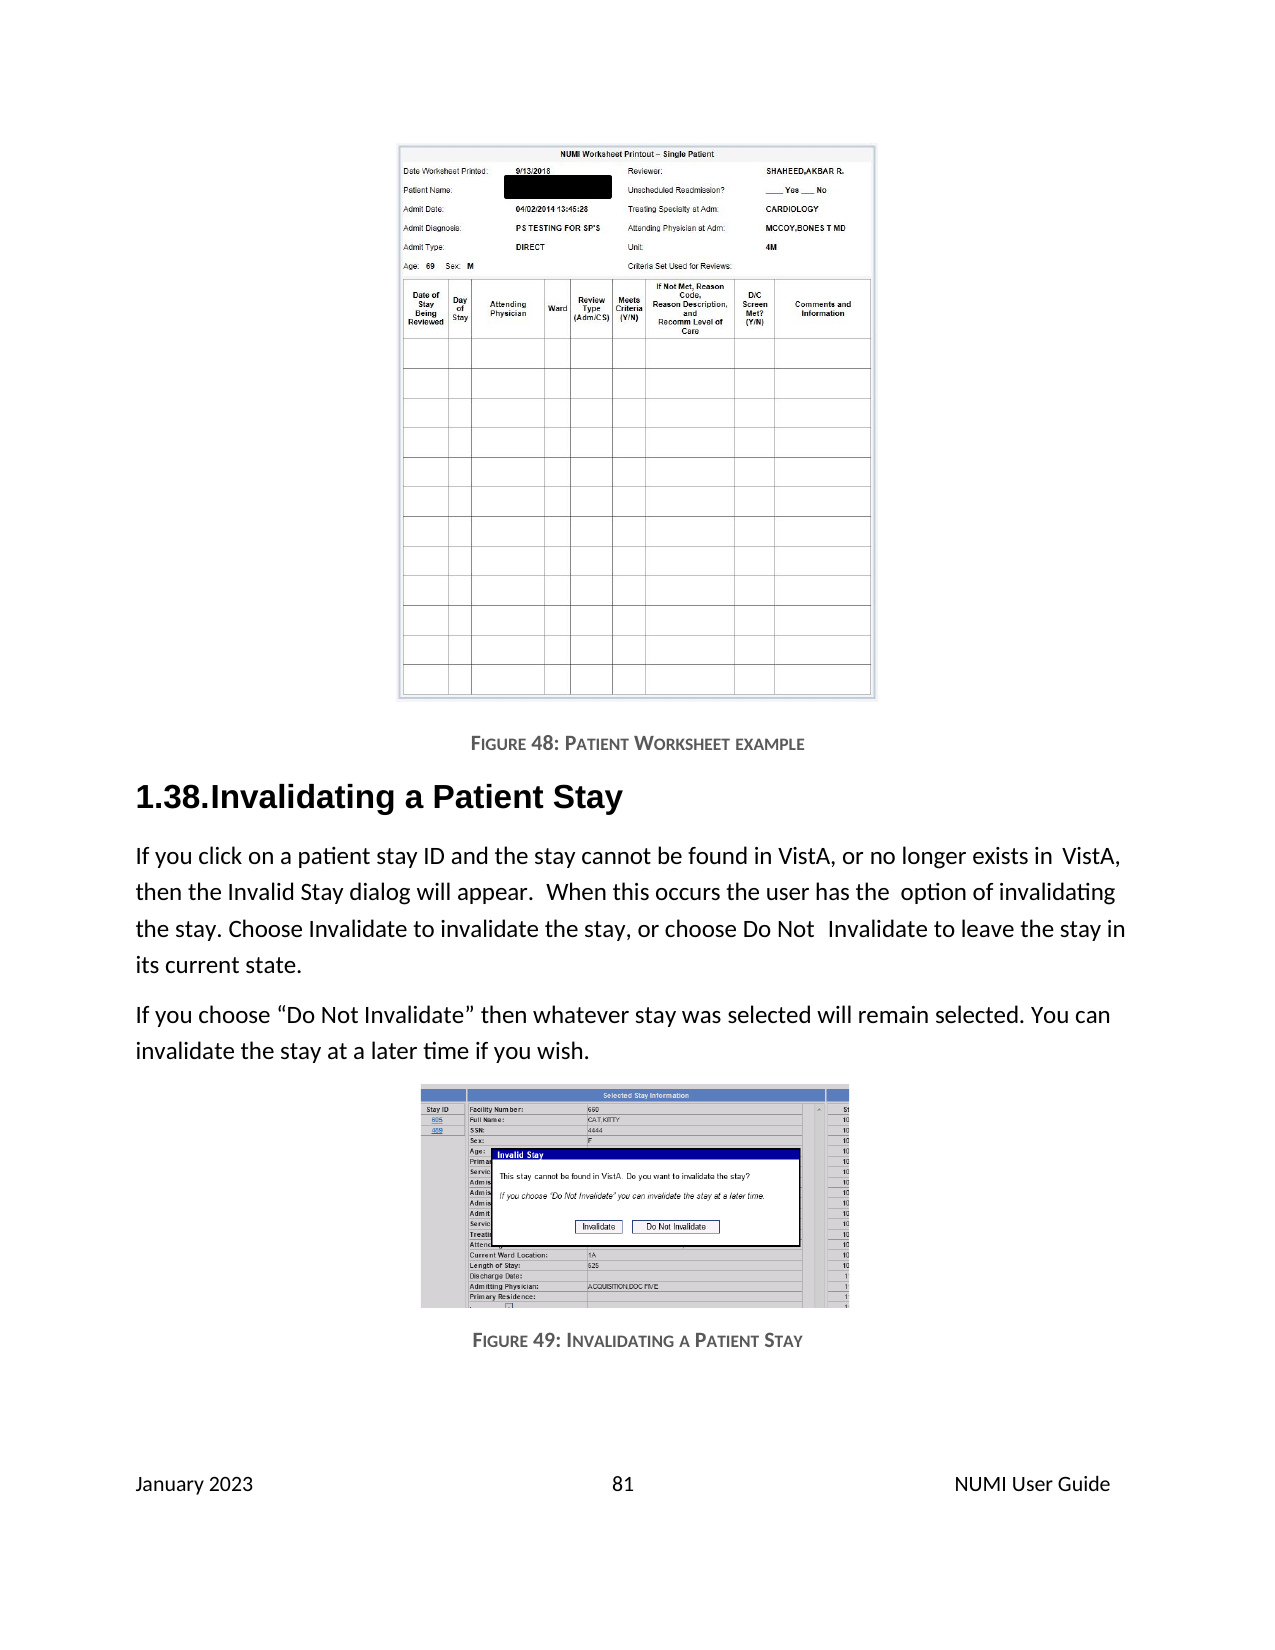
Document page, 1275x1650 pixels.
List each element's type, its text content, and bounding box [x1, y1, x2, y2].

text Figure 48: Patient Worksheet example [135, 729, 1139, 756]
text If you choose “Do Not Invalidate” then whatever stay was selected will remain selected. You can invalidate the stay at a later time if you wish. [135, 999, 1135, 1066]
picture [420, 1084, 850, 1308]
text Figure 49: Invalidating a Patient Stay [135, 1326, 1139, 1353]
picture [396, 143, 878, 702]
subtitle Invalidating a Patient Stay [135, 777, 1139, 815]
text If you click on a patient stay ID and the stay cannot be found in VistA, or no longer exists in VistA, then the Invalid Stay dialog will appear. When this occurs the user has the option of invalidating the stay. Choose Invalidate to invalidate the stay, or choose Do Not Invalidate to leave the stay in its current state. [135, 840, 1135, 980]
